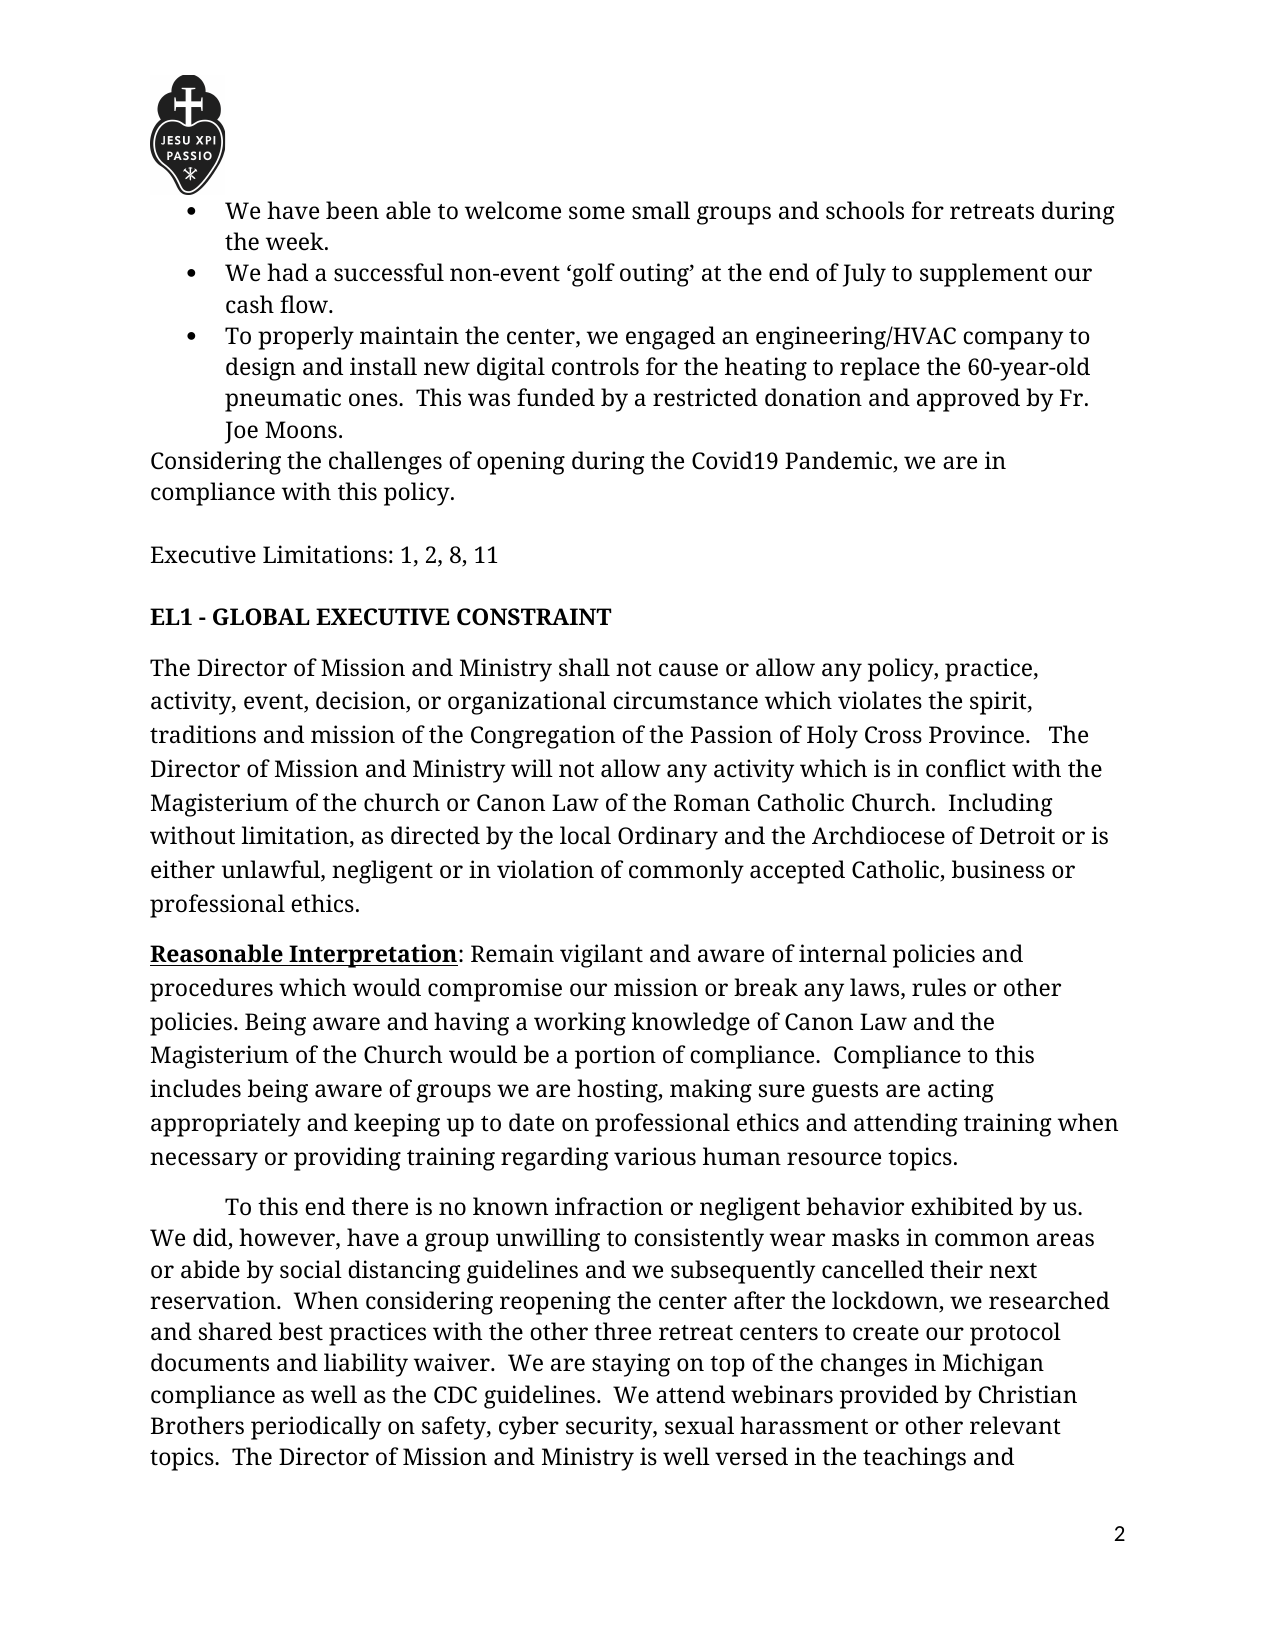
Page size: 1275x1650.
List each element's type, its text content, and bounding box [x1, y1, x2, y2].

text Considering the challenges of opening during the Covid19 Pandemic, we are in compliance with this policy. [150, 445, 1125, 507]
list We have been able to welcome some small groups and schools for retreats during the week. [187, 195, 1125, 257]
text Reasonable Interpretation: Remain vigilant and aware of internal policies and procedures which would compromise our mission or break any laws, rules or other policies. Being aware and having a working knowledge of Canon Law and the Magisterium of the Church would be a portion of compliance. Compliance to this includes being aware of groups we are hosting, making sure guests are acting appropriately and keeping up to date on professional ethics and attending training when necessary or providing training regarding various human resource topics. [150, 938, 1125, 1172]
text The Director of Mission and Ministry shall not cause or allow any policy, practice, activity, event, decision, or organizational circumstance which violates the spirit, traditions and mission of the Congregation of the Passion of Holy Cross Province. The Director of Mission and Ministry will not allow any activity which is in conflict with the Magisterium of the church or Canon Law of the Roman Catholic Church. Including without limitation, as directed by the local Ordinary and the Archdiocese of Detroit or is either unlawful, negligent or in violation of commonly accepted Catholic, business or professional ethics. [150, 652, 1125, 919]
picture [150, 75, 226, 195]
list We had a successful non-event ‘golf outing’ at the end of July to supplement our cash flow. [187, 257, 1125, 320]
text EL1 - GLOBAL EXECUTIVE CONSTRAINT [150, 601, 1125, 632]
text Executive Limitations: 1, 2, 8, 11 [150, 539, 1125, 570]
list To properly maintain the center, we engaged an engineering/HVAC company to design and install new digital controls for the heating to replace the 60-year-old pneumatic ones. This was funded by a restricted donation and approved by Fr. Joe Moons. [187, 320, 1125, 445]
